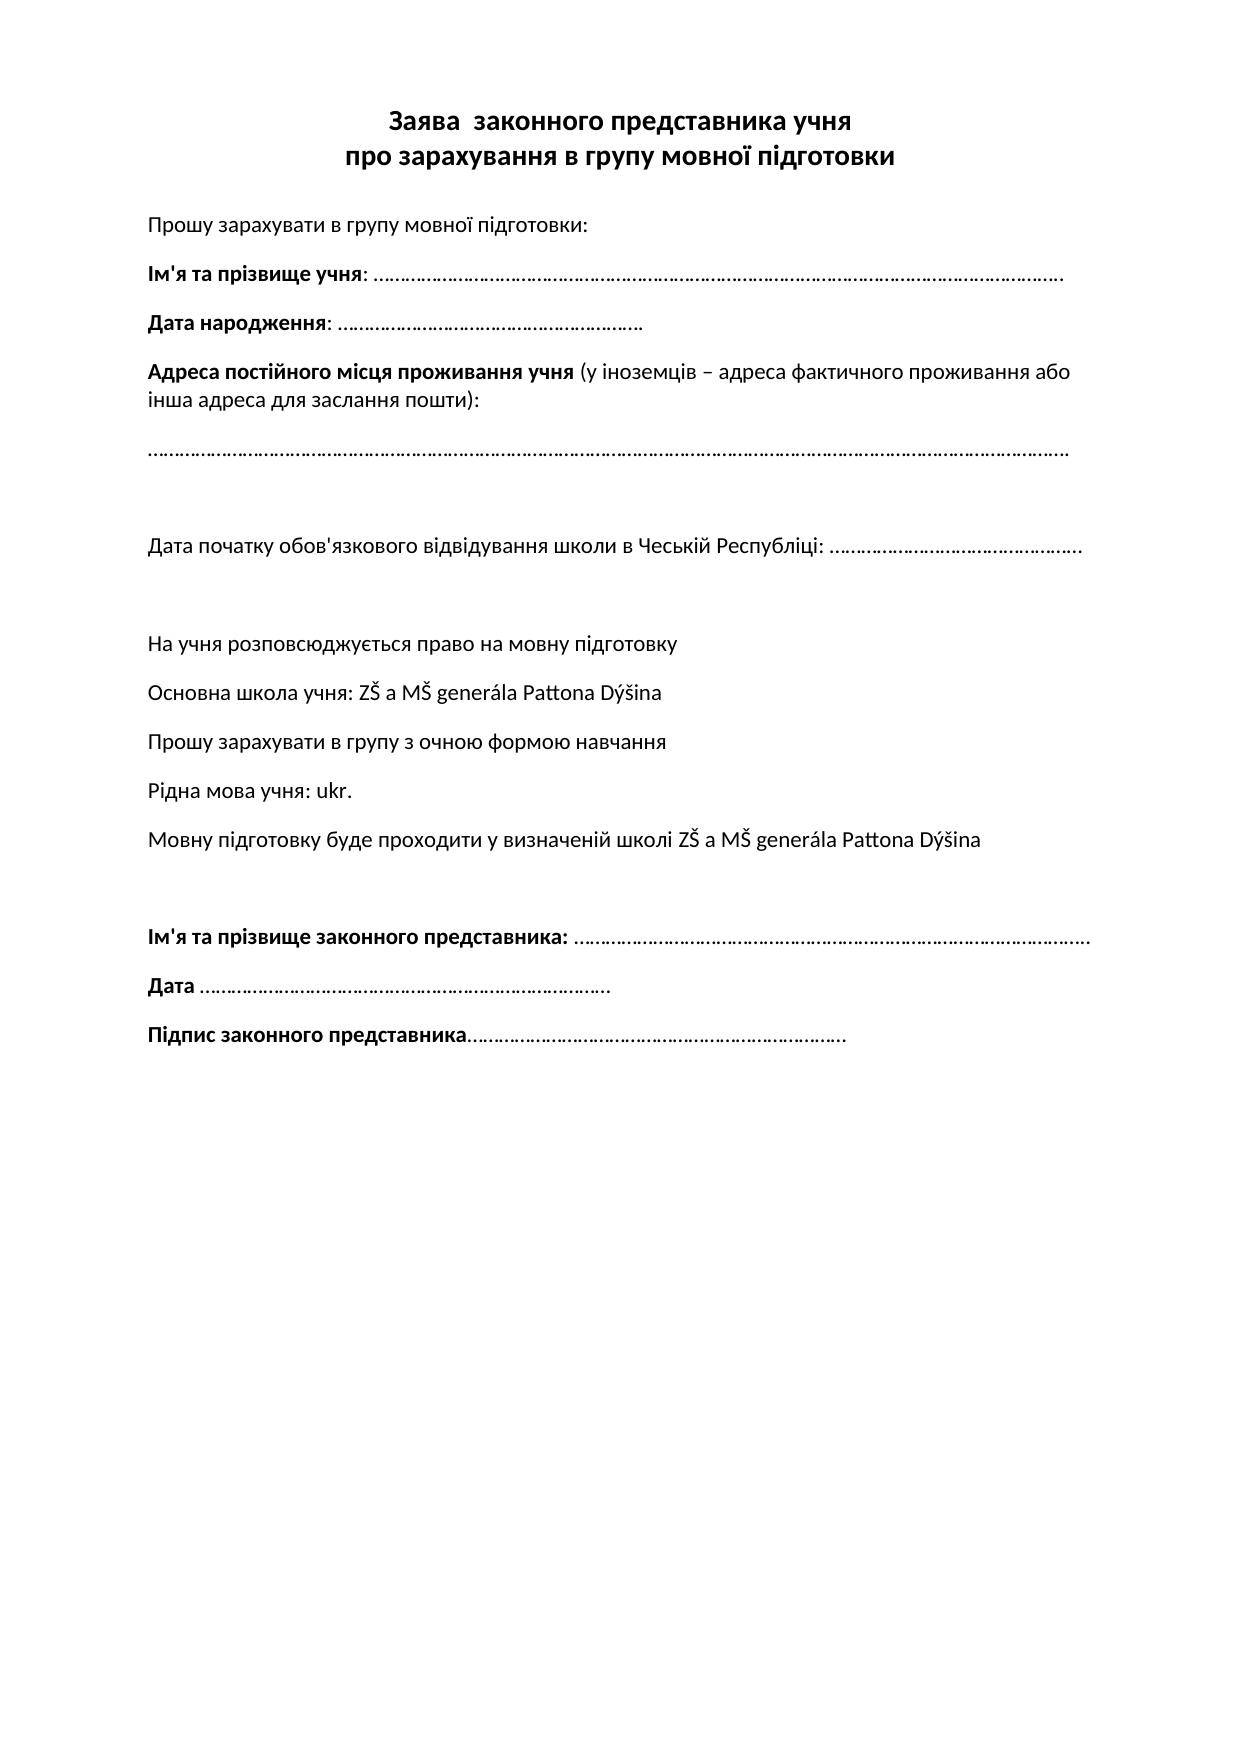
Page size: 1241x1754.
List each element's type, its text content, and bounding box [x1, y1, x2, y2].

text Дата народження: …………………………………………………. [148, 308, 1093, 336]
text Адреса постійного місця проживання учня (у іноземців – адреса фактичного проживання або інша адреса для заслання пошти): [148, 357, 1093, 413]
text Прошу зарахувати в групу з очною формою навчання [148, 727, 1093, 755]
text Прошу зарахувати в групу мовної підготовки: [148, 211, 1093, 238]
text Рідна мова учня: ukr. [148, 776, 1093, 804]
text Підпис законного представника……………………………………………………………… [148, 1020, 1093, 1048]
text Заява законного представника учня [148, 102, 1093, 137]
text Дата початку обов'язкового відвідування школи в Чеській Республіці: ………………………………………… [148, 532, 1093, 560]
text про зарахування в групу мовної підготовки [148, 137, 1093, 173]
text Основна школа учня: ZŠ a MŠ generála Pattona Dýšina [148, 678, 1093, 706]
text Ім'я та прізвище законного представника: …………………………………………………………………………………….. [148, 922, 1093, 951]
text …………………………………………………………………………………………………………………………………………………………. [148, 434, 1093, 462]
text Дата …………………………………………………………………… [148, 971, 1093, 999]
text Мовну підготовку буде проходити у визначеній школі ZŠ a MŠ generála Pattona Dýšina [148, 825, 1093, 853]
text На учня розповсюджується право на мовну підготовку [148, 629, 1093, 657]
text Ім'я та прізвище учня: ………………………………………………………………………………………………………………….. [148, 259, 1093, 287]
